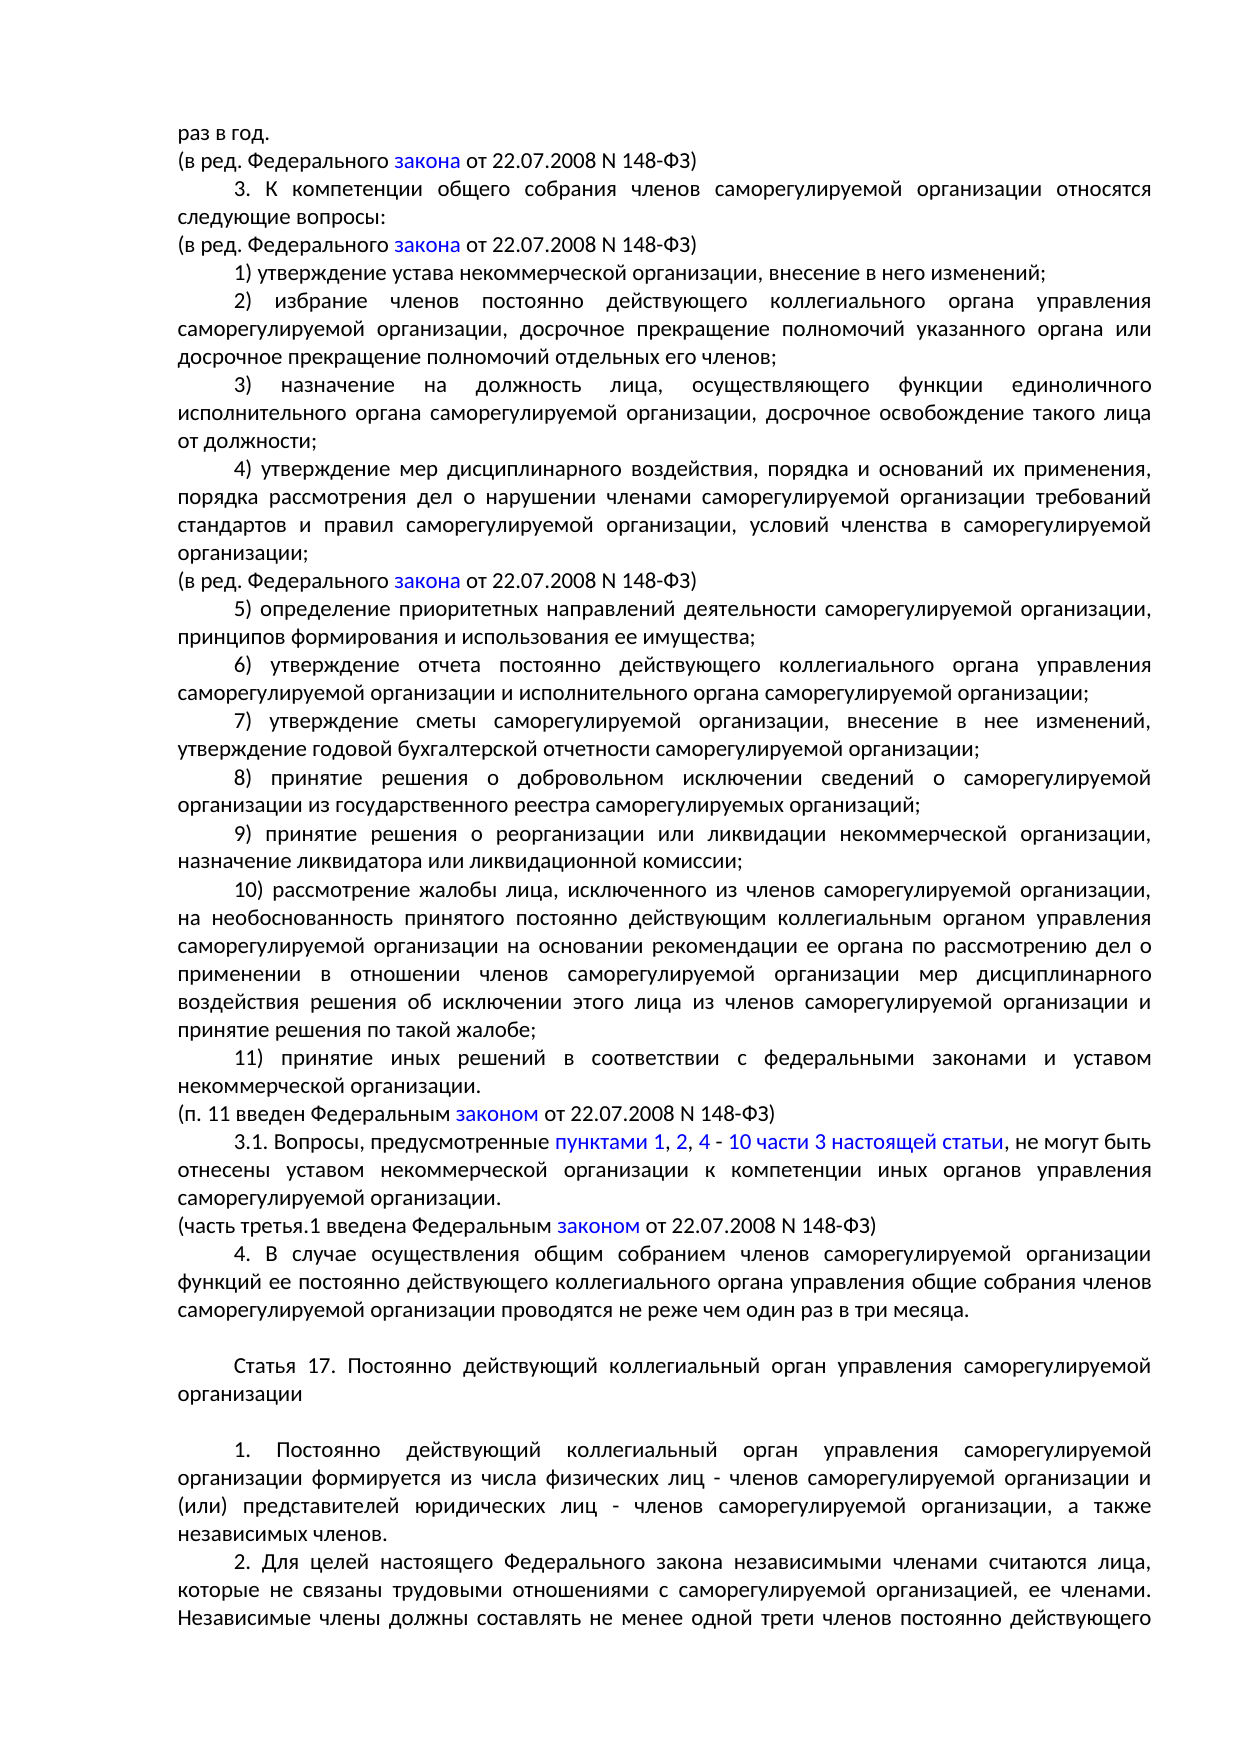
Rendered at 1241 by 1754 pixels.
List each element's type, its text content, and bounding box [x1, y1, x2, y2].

text 6) утверждение отчета постоянно действующего коллегиального органа управления саморегулируемой организации и исполнительного органа саморегулируемой организации; [177, 651, 1152, 707]
text 3.1. Вопросы, предусмотренные пунктами 1, 2, 4 - 10 части 3 настоящей статьи, не могут быть отнесены уставом некоммерческой организации к компетенции иных органов управления саморегулируемой организации. [177, 1127, 1152, 1211]
text 3. К компетенции общего собрания членов саморегулируемой организации относятся следующие вопросы: [177, 174, 1152, 230]
text (в ред. Федерального закона от 22.07.2008 N 148-ФЗ) [177, 230, 1152, 258]
text 5) определение приоритетных направлений деятельности саморегулируемой организации, принципов формирования и использования ее имущества; [177, 594, 1152, 651]
text (п. 11 введен Федеральным законом от 22.07.2008 N 148-ФЗ) [177, 1099, 1152, 1127]
text 8) принятие решения о добровольном исключении сведений о саморегулируемой организации из государственного реестра саморегулируемых организаций; [177, 763, 1152, 819]
text 1. Постоянно действующий коллегиальный орган управления саморегулируемой организации формируется из числа физических лиц - членов саморегулируемой организации и (или) представителей юридических лиц - членов саморегулируемой организации, а также независимых членов. [177, 1435, 1152, 1547]
text 7) утверждение сметы саморегулируемой организации, внесение в нее изменений, утверждение годовой бухгалтерской отчетности саморегулируемой организации; [177, 707, 1152, 763]
text (в ред. Федерального закона от 22.07.2008 N 148-ФЗ) [177, 146, 1152, 174]
text 4. В случае осуществления общим собранием членов саморегулируемой организации функций ее постоянно действующего коллегиального органа управления общие собрания членов саморегулируемой организации проводятся не реже чем один раз в три месяца. [177, 1239, 1152, 1323]
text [177, 1547, 1152, 1631]
text 10) рассмотрение жалобы лица, исключенного из членов саморегулируемой организации, на необоснованность принятого постоянно действующим коллегиальным органом управления саморегулируемой организации на основании рекомендации ее органа по рассмотрению дел о применении в отношении членов саморегулируемой организации мер дисциплинарного воздействия решения об исключении этого лица из членов саморегулируемой организации и принятие решения по такой жалобе; [177, 875, 1152, 1043]
text 1) утверждение устава некоммерческой организации, внесение в него изменений; [177, 258, 1152, 286]
text (в ред. Федерального закона от 22.07.2008 N 148-ФЗ) [177, 566, 1152, 594]
text Статья 17. Постоянно действующий коллегиальный орган управления саморегулируемой организации [177, 1351, 1152, 1407]
text 11) принятие иных решений в соответствии с федеральными законами и уставом некоммерческой организации. [177, 1043, 1152, 1099]
text 3) назначение на должность лица, осуществляющего функции единоличного исполнительного органа саморегулируемой организации, досрочное освобождение такого лица от должности; [177, 370, 1152, 454]
text 9) принятие решения о реорганизации или ликвидации некоммерческой организации, назначение ликвидатора или ликвидационной комиссии; [177, 819, 1152, 875]
text 2) избрание членов постоянно действующего коллегиального органа управления саморегулируемой организации, досрочное прекращение полномочий указанного органа или досрочное прекращение полномочий отдельных его членов; [177, 286, 1152, 370]
text (часть третья.1 введена Федеральным законом от 22.07.2008 N 148-ФЗ) [177, 1211, 1152, 1239]
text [177, 118, 1152, 146]
text 4) утверждение мер дисциплинарного воздействия, порядка и оснований их применения, порядка рассмотрения дел о нарушении членами саморегулируемой организации требований стандартов и правил саморегулируемой организации, условий членства в саморегулируемой организации; [177, 454, 1152, 566]
